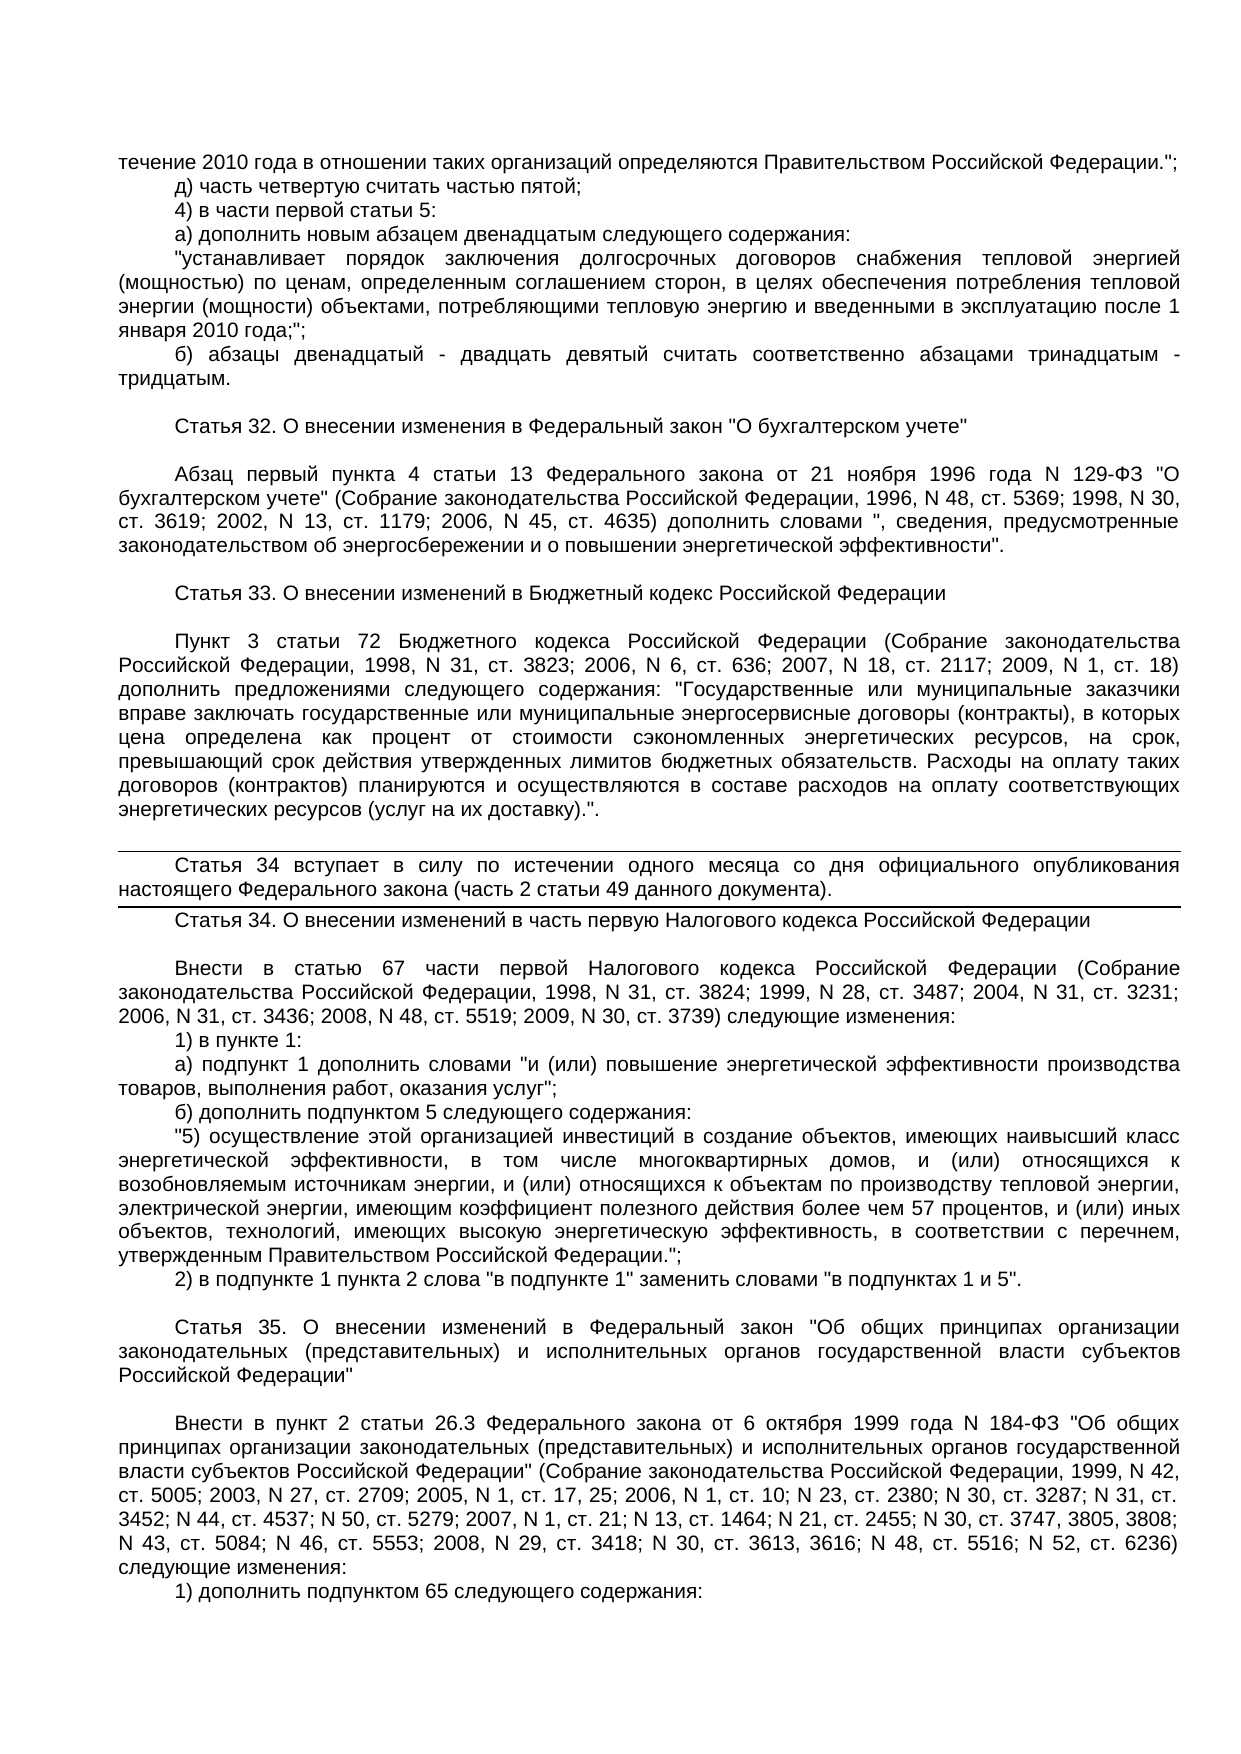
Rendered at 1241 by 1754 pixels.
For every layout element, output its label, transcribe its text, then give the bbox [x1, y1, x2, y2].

text а) подпункт 1 дополнить словами "и (или) повышение энергетической эффективности производства товаров, выполнения работ, оказания услуг"; [118, 1052, 1181, 1099]
text а) дополнить новым абзацем двенадцатым следующего содержания: [118, 222, 1181, 246]
text Статья 34. О внесении изменений в часть первую Налогового кодекса Российской Федерации [118, 908, 1181, 932]
text Абзац первый пункта 4 статьи 13 Федерального закона от 21 ноября 1996 года N 129-ФЗ "О бухгалтерском учете" (Собрание законодательства Российской Федерации, 1996, N 48, ст. 5369; 1998, N 30, ст. 3619; 2002, N 13, ст. 1179; 2006, N 45, ст. 4635) дополнить словами ", сведения, предусмотренные законодательством об энергосбережении и о повышении энергетической эффективности". [118, 461, 1181, 557]
text Пункт 3 статьи 72 Бюджетного кодекса Российской Федерации (Собрание законодательства Российской Федерации, 1998, N 31, ст. 3823; 2006, N 6, ст. 636; 2007, N 18, ст. 2117; 2009, N 1, ст. 18) дополнить предложениями следующего содержания: "Государственные или муниципальные заказчики вправе заключать государственные или муниципальные энергосервисные договоры (контракты), в которых цена определена как процент от стоимости сэкономленных энергетических ресурсов, на срок, превышающий срок действия утвержденных лимитов бюджетных обязательств. Расходы на оплату таких договоров (контрактов) планируются и осуществляются в составе расходов на оплату соответствующих энергетических ресурсов (услуг на их доставку).". [118, 629, 1181, 821]
text 1) дополнить подпунктом 65 следующего содержания: [118, 1579, 1181, 1603]
text б) абзацы двенадцатый - двадцать девятый считать соответственно абзацами тринадцатым - тридцатым. [118, 342, 1181, 389]
text 2) в подпункте 1 пункта 2 слова "в подпункте 1" заменить словами "в подпунктах 1 и 5". [118, 1267, 1181, 1291]
text 1) в пункте 1: [118, 1028, 1181, 1052]
text Внести в статью 67 части первой Налогового кодекса Российской Федерации (Собрание законодательства Российской Федерации, 1998, N 31, ст. 3824; 1999, N 28, ст. 3487; 2004, N 31, ст. 3231; 2006, N 31, ст. 3436; 2008, N 48, ст. 5519; 2009, N 30, ст. 3739) следующие изменения: [118, 956, 1181, 1028]
text Статья 35. О внесении изменений в Федеральный закон "Об общих принципах организации законодательных (представительных) и исполнительных органов государственной власти субъектов Российской Федерации" [118, 1315, 1181, 1387]
text Статья 34 вступает в силу по истечении одного месяца со дня официального опубликования настоящего Федерального закона (часть 2 статьи 49 данного документа). [118, 852, 1181, 900]
text "устанавливает порядок заключения долгосрочных договоров снабжения тепловой энергией (мощностью) по ценам, определенным соглашением сторон, в целях обеспечения потребления тепловой энергии (мощности) объектами, потребляющими тепловую энергию и введенными в эксплуатацию после 1 января 2010 года;"; [118, 246, 1181, 342]
text Статья 32. О внесении изменения в Федеральный закон "О бухгалтерском учете" [118, 413, 1181, 437]
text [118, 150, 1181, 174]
text 4) в части первой статьи 5: [118, 198, 1181, 222]
text "5) осуществление этой организацией инвестиций в создание объектов, имеющих наивысший класс энергетической эффективности, в том числе многоквартирных домов, и (или) относящихся к возобновляемым источникам энергии, и (или) относящихся к объектам по производству тепловой энергии, электрической энергии, имеющим коэффициент полезного действия более чем 57 процентов, и (или) иных объектов, технологий, имеющих высокую энергетическую эффективность, в соответствии с перечнем, утвержденным Правительством Российской Федерации."; [118, 1123, 1181, 1267]
text д) часть четвертую считать частью пятой; [118, 174, 1181, 198]
text Статья 33. О внесении изменений в Бюджетный кодекс Российской Федерации [118, 581, 1181, 605]
text Внести в пункт 2 статьи 26.3 Федерального закона от 6 октября 1999 года N 184-ФЗ "Об общих принципах организации законодательных (представительных) и исполнительных органов государственной власти субъектов Российской Федерации" (Собрание законодательства Российской Федерации, 1999, N 42, ст. 5005; 2003, N 27, ст. 2709; 2005, N 1, ст. 17, 25; 2006, N 1, ст. 10; N 23, ст. 2380; N 30, ст. 3287; N 31, ст. 3452; N 44, ст. 4537; N 50, ст. 5279; 2007, N 1, ст. 21; N 13, ст. 1464; N 21, ст. 2455; N 30, ст. 3747, 3805, 3808; N 43, ст. 5084; N 46, ст. 5553; 2008, N 29, ст. 3418; N 30, ст. 3613, 3616; N 48, ст. 5516; N 52, ст. 6236) следующие изменения: [118, 1411, 1181, 1579]
text б) дополнить подпунктом 5 следующего содержания: [118, 1099, 1181, 1123]
